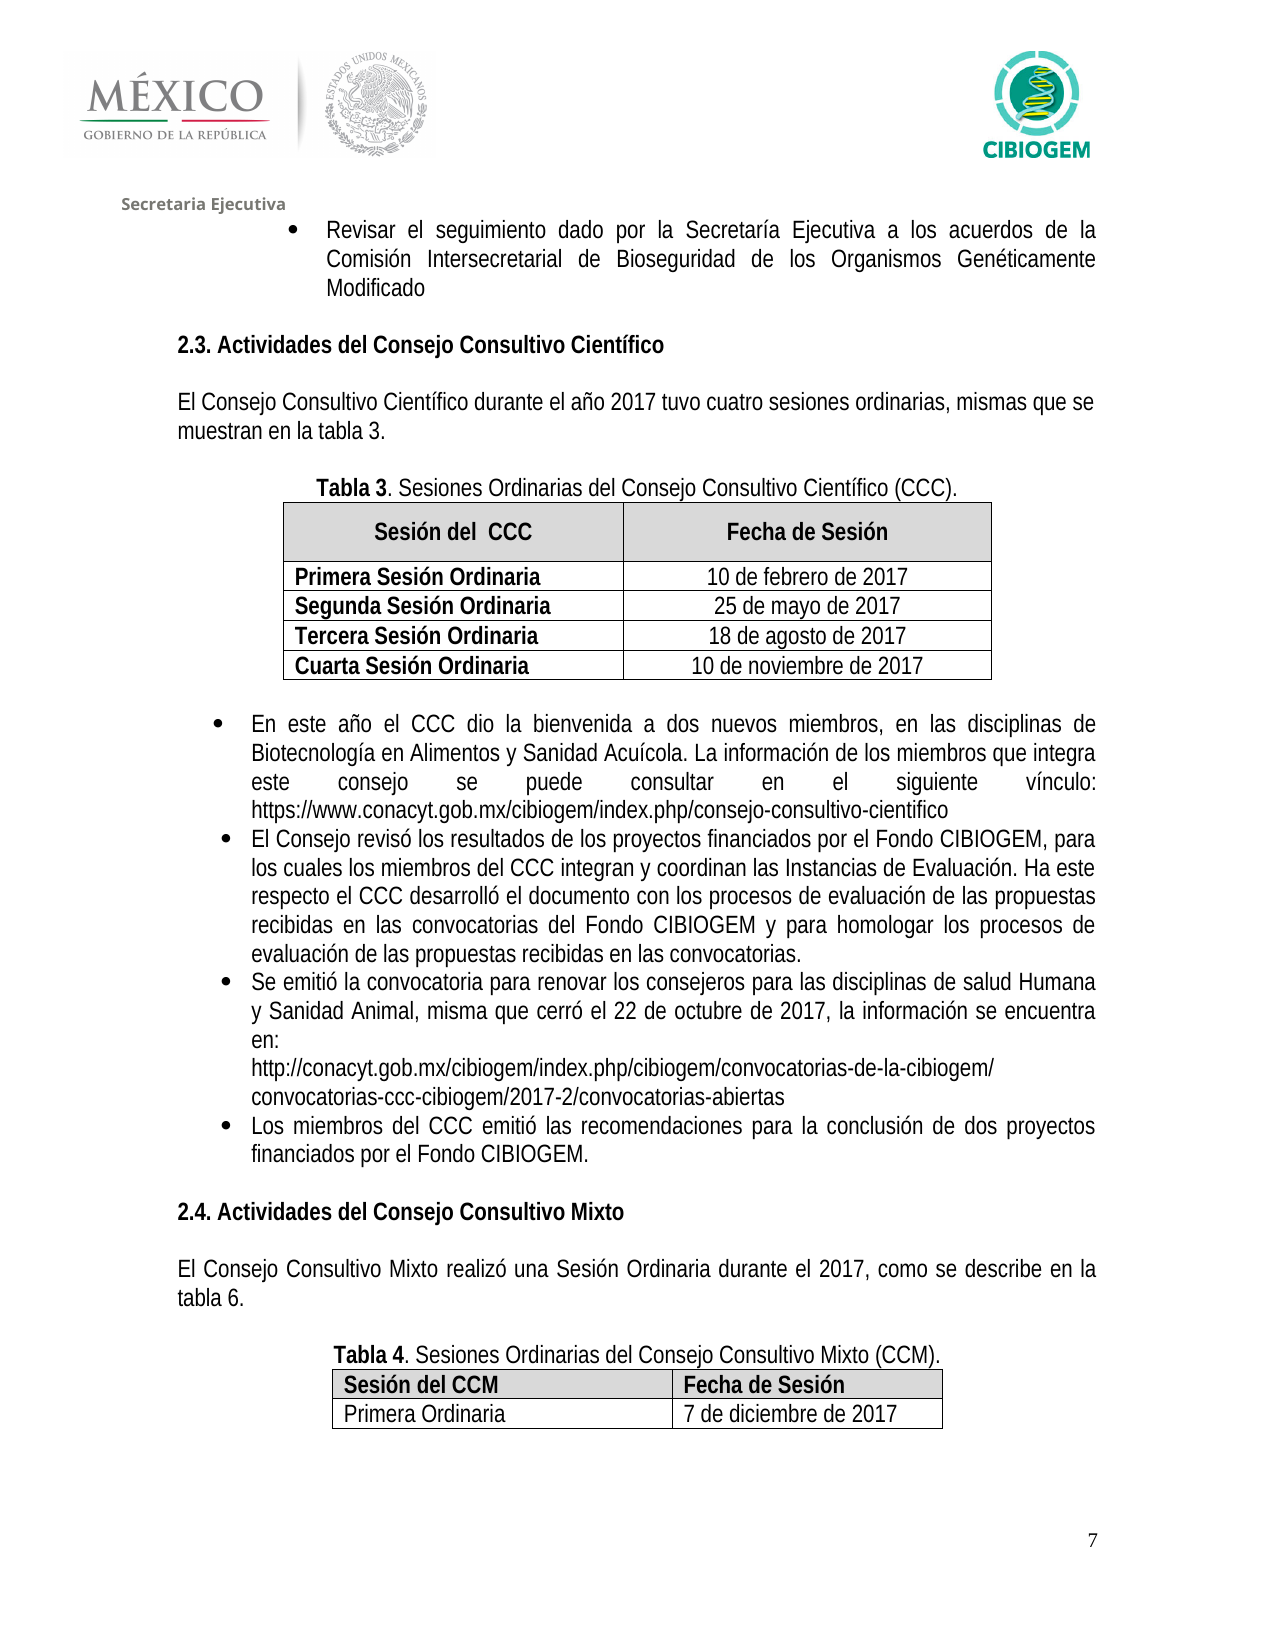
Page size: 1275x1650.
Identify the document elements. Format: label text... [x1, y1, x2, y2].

list El Consejo revisó los resultados de los proyectos financiados por el Fondo CIBIOGEM, para los cuales los miembros del CCC integran y coordinan las Instancias de Evaluación. Ha este respecto el CCC desarrolló el documento con los procesos de evaluación de las propuestas recibidas en las convocatorias del Fondo CIBIOGEM y para homologar los procesos de evaluación de las propuestas recibidas en las convocatorias. [222, 824, 1098, 967]
list En este año el CCC dio la bienvenida a dos nuevos miembros, en las disciplinas de Biotecnología en Alimentos y Sanidad Acuícola. La información de los miembros que integra este consejo se puede consultar en el siguiente vínculo: https://www.conacyt.gob.mx/cibiogem/index.php/consejo-consultivo-cientifico [213, 709, 1098, 824]
table_header Sesión del CCM [333, 1370, 672, 1398]
picture [63, 51, 437, 158]
text El Consejo Consultivo Mixto realizó una Sesión Ordinaria durante el 2017, como se describe en la tabla 6. [177, 1254, 1098, 1311]
table_header Fecha de Sesión [624, 503, 991, 561]
table_cell Cuarta Sesión Ordinaria [284, 651, 623, 679]
text 2.4. Actividades del Consejo Consultivo Mixto [177, 1197, 1098, 1225]
table_cell Primera Sesión Ordinaria [284, 562, 623, 590]
text 2.3. Actividades del Consejo Consultivo Científico [177, 330, 1098, 359]
table_cell 10 de febrero de 2017 [624, 562, 991, 590]
table_cell Tercera Sesión Ordinaria [284, 621, 623, 649]
text El Consejo Consultivo Científico durante el año 2017 tuvo cuatro sesiones ordinarias, mismas que se muestran en la tabla 3. [177, 387, 1098, 445]
picture [983, 51, 1090, 158]
text Tabla 4. Sesiones Ordinarias del Consejo Consultivo Mixto (CCM). [177, 1340, 1098, 1369]
table_header Sesión del CCC [284, 503, 623, 561]
text Tabla 3. Sesiones Ordinarias del Consejo Consultivo Científico (CCC). [177, 473, 1098, 502]
table_cell Segunda Sesión Ordinaria [284, 591, 623, 620]
table_cell 7 de diciembre de 2017 [673, 1399, 942, 1428]
list http://conacyt.gob.mx/cibiogem/index.php/cibiogem/convocatorias-de-la-cibiogem/convocatorias-ccc-cibiogem/2017-2/convocatorias-abiertas [251, 1053, 1098, 1111]
table_cell 10 de noviembre de 2017 [624, 651, 991, 679]
table_cell 25 de mayo de 2017 [624, 591, 991, 620]
list Los miembros del CCC emitió las recomendaciones para la conclusión de dos proyectos financiados por el Fondo CIBIOGEM. [222, 1111, 1098, 1168]
list Se emitió la convocatoria para renovar los consejeros para las disciplinas de salud Humana y Sanidad Animal, misma que cerró el 22 de octubre de 2017, la información se encuentra en: [222, 967, 1098, 1053]
list Revisar el seguimiento dado por la Secretaría Ejecutiva a los acuerdos de la Comisión Intersecretarial de Bioseguridad de los Organismos Genéticamente Modificado [288, 215, 1098, 301]
table_header Fecha de Sesión [673, 1370, 942, 1398]
table_cell Primera Ordinaria [333, 1399, 672, 1428]
table_cell 18 de agosto de 2017 [624, 621, 991, 649]
